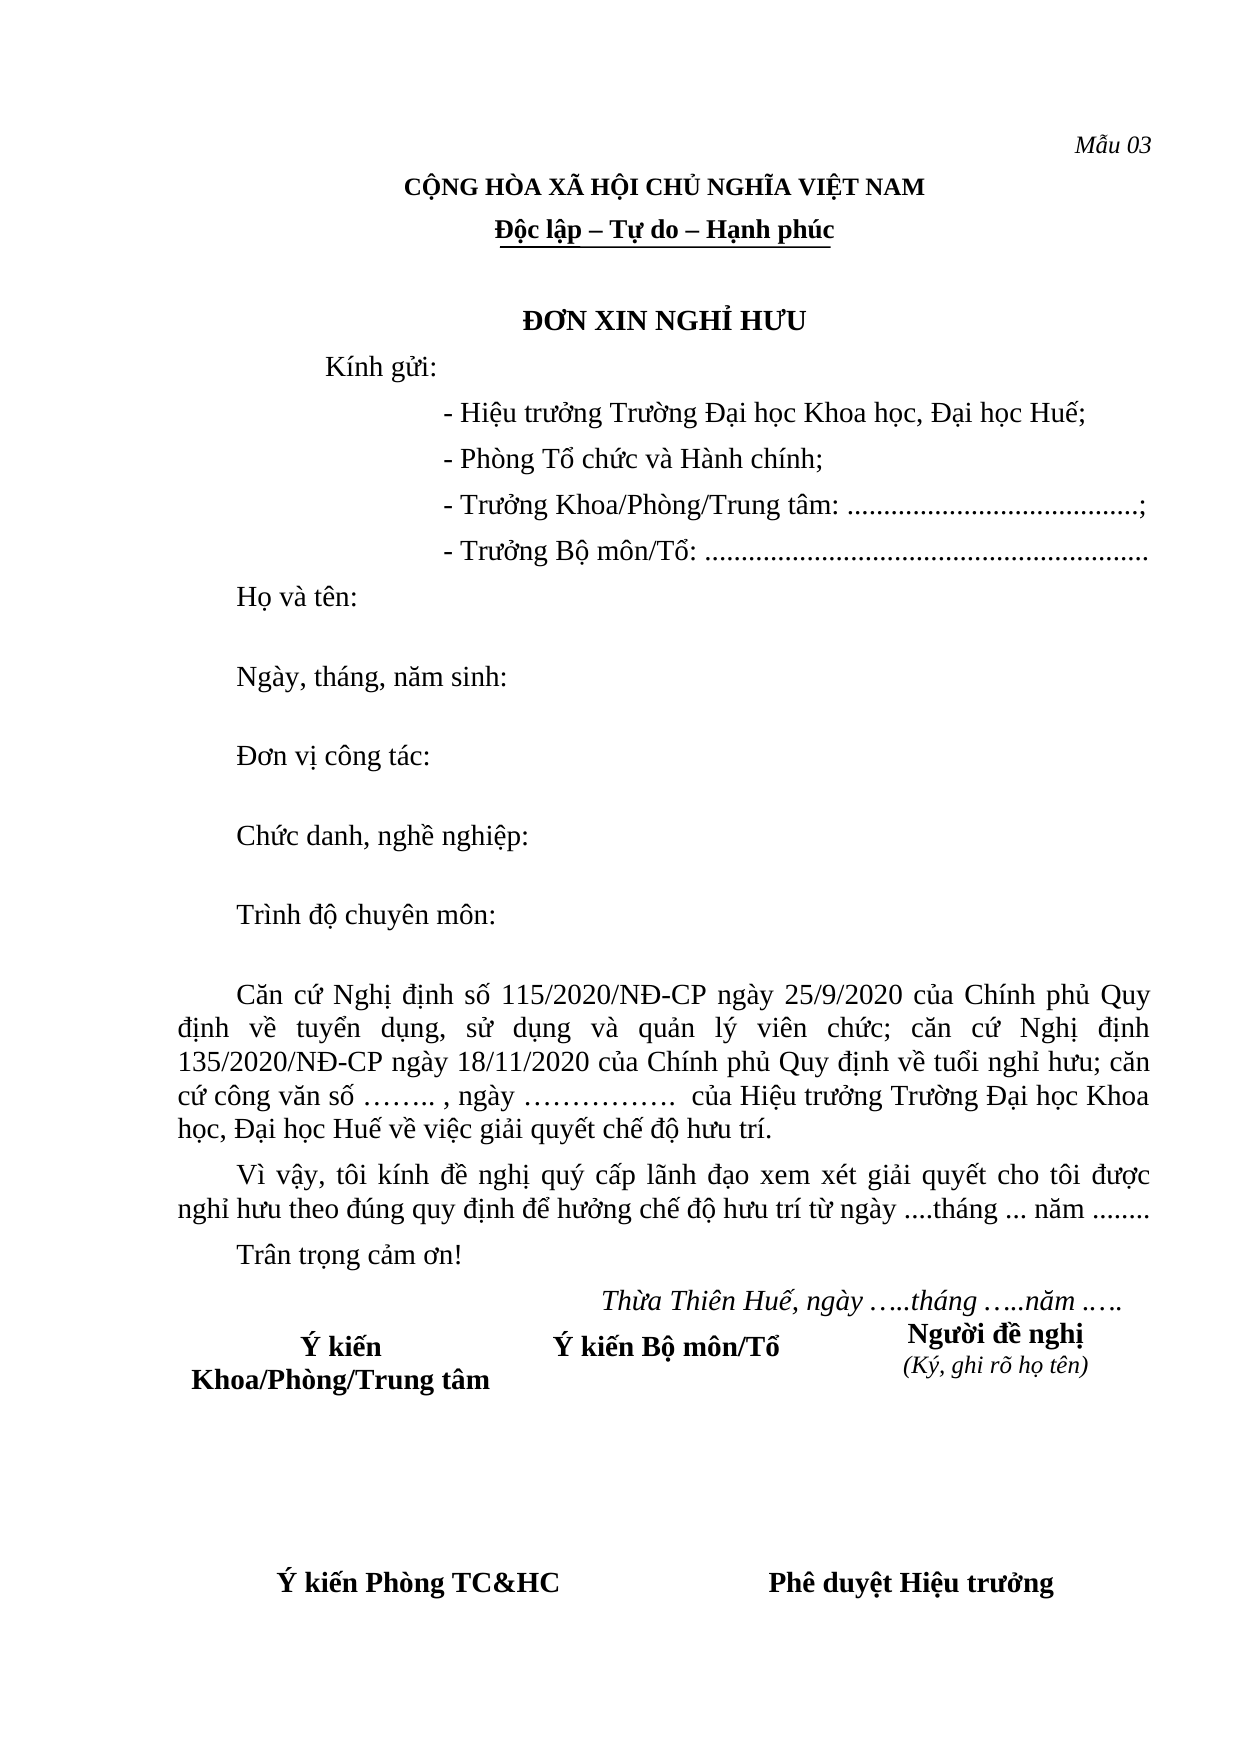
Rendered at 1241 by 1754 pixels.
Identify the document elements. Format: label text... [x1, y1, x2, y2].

table_header Ý kiến Bộ môn/Tổ [504, 1316, 828, 1494]
text Ngày, tháng, năm sinh: [177, 659, 1152, 726]
text Chức danh, nghề nghiệp: [177, 818, 1152, 885]
text Họ và tên: [177, 579, 1152, 646]
text Kính gửi: [177, 349, 1152, 382]
text - Hiệu trưởng Trường Đại học Khoa học, Đại học Huế; [177, 395, 1152, 428]
text Trân trọng cảm ơn! [177, 1237, 1152, 1270]
text Thừa Thiên Huế, ngày …..tháng …..năm .…. [177, 1283, 1152, 1316]
text - Phòng Tổ chức và Hành chính; [177, 441, 1152, 474]
text Căn cứ Nghị định số 115/2020/NĐ-CP ngày 25/9/2020 của Chính phủ Quy định về tuyển dụng, sử dụng và quản lý viên chức; căn cứ Nghị định 135/2020/NĐ-CP ngày 18/11/2020 của Chính phủ Quy định về tuổi nghỉ hưu; căn cứ công văn số …….. , ngày ……………. của Hiệu trưởng Trường Đại học Khoa học, Đại học Huế về việc giải quyết chế độ hưu trí. [177, 977, 1152, 1145]
text CỘNG HÒA XÃ HỘI CHỦ NGHĨA VIỆT NAM [177, 172, 1152, 201]
text Trình độ chuyên môn: [177, 897, 1152, 964]
text - Trưởng Khoa/Phòng/Trung tâm: ........................................; [177, 487, 1152, 521]
table_header Người đề nghị (Ký, ghi rõ họ tên) [828, 1316, 1163, 1494]
text Vì vậy, tôi kính đề nghị quý cấp lãnh đạo xem xét giải quyết cho tôi được nghỉ hưu theo đúng quy định để hưởng chế độ hưu trí từ ngày ....tháng ... năm ........ [177, 1157, 1152, 1224]
text Độc lập – Tự do – Hạnh phúc [177, 213, 1152, 244]
table_header Phê duyệt Hiệu trưởng [659, 1552, 1163, 1611]
table_header Ý kiến Khoa/Phòng/Trung tâm [177, 1316, 504, 1494]
text ĐƠN XIN NGHỈ HƯU [177, 303, 1152, 336]
text - Trưởng Bộ môn/Tổ: ............................................................. [177, 533, 1152, 567]
text Mẫu 03 [177, 131, 1152, 159]
text Đơn vị công tác: [177, 738, 1152, 805]
table_header Ý kiến Phòng TC&HC [177, 1552, 659, 1611]
